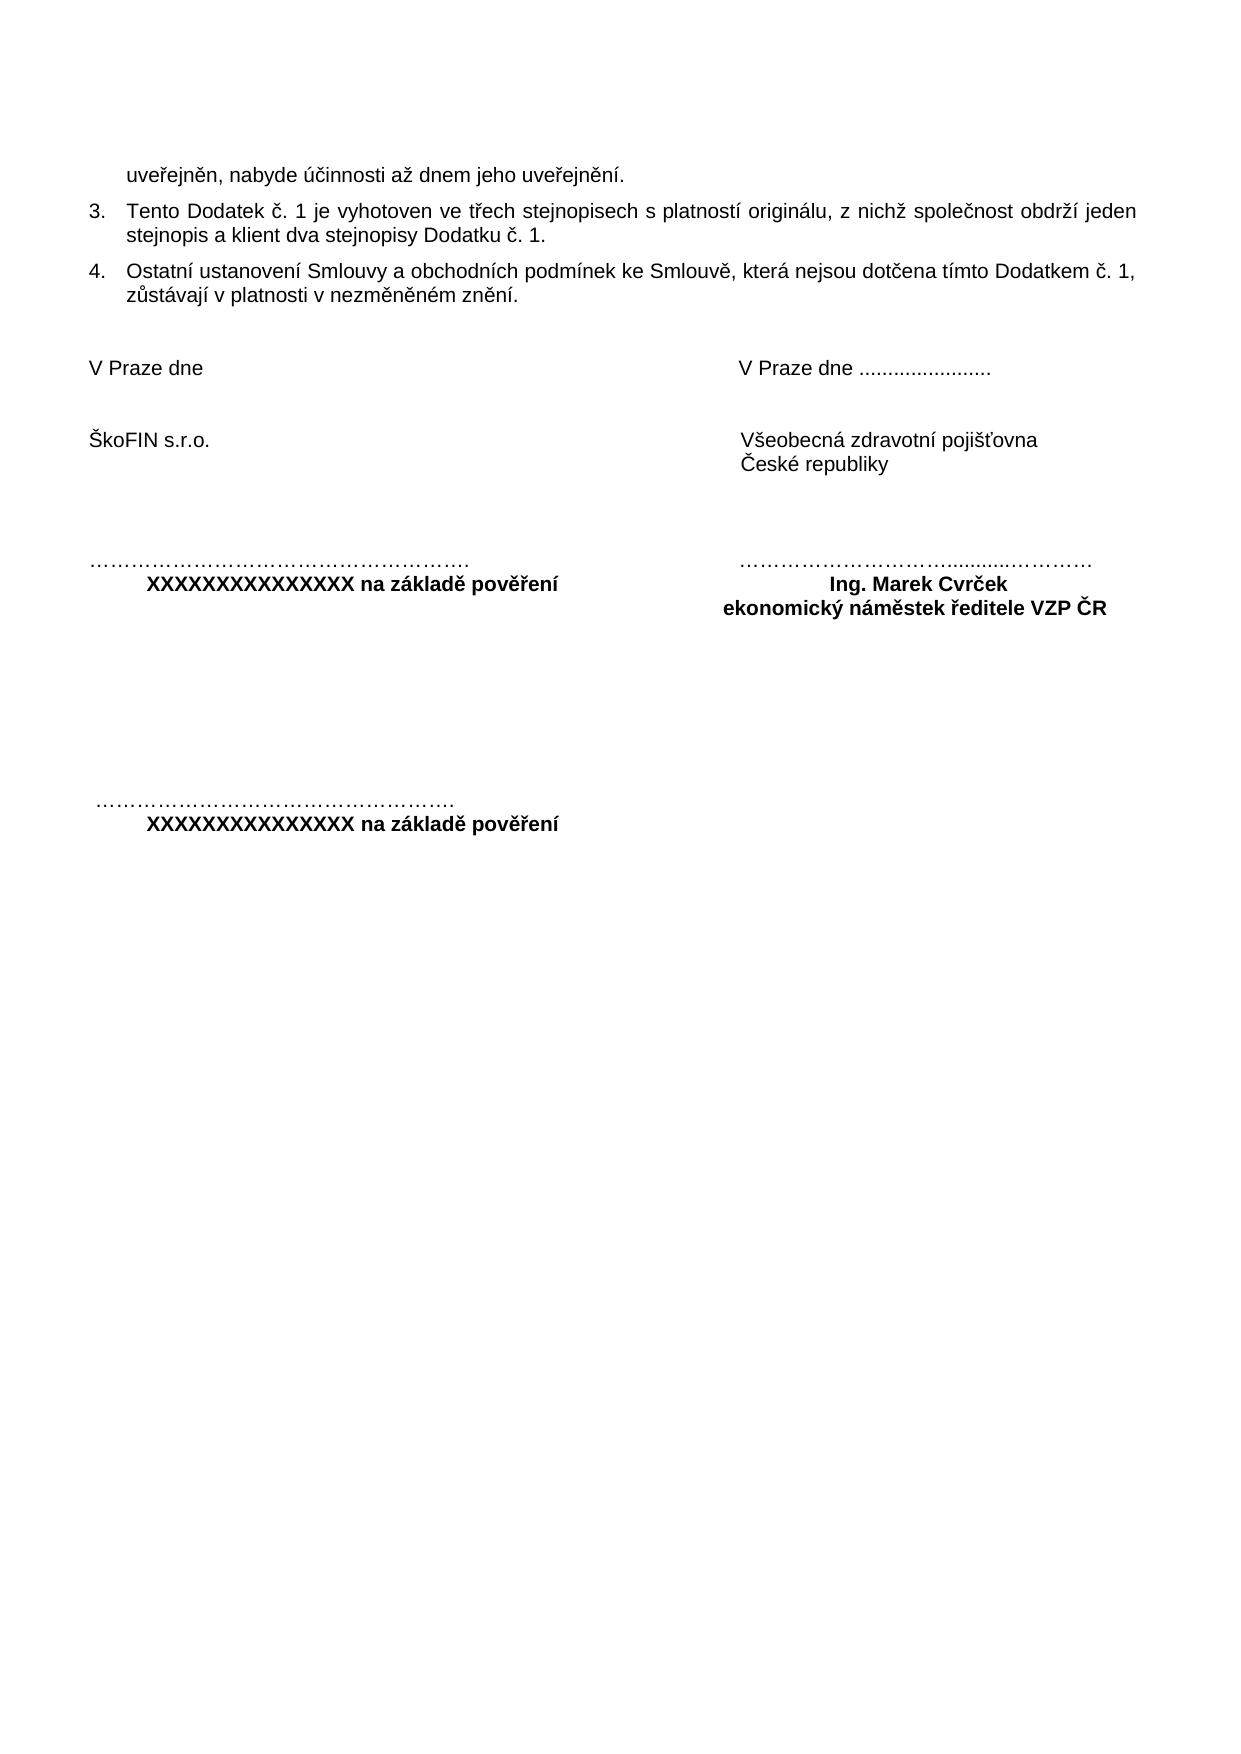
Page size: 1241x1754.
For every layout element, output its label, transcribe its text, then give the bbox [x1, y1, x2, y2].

text České republiky [89, 452, 1137, 476]
list Ostatní ustanovení Smlouvy a obchodních podmínek ke Smlouvě, která nejsou dotčena tímto Dodatkem č. 1, zůstávají v platnosti v nezměněném znění. [89, 259, 1137, 307]
text ŠkoFIN s.r.o. Všeobecná zdravotní pojišťovna [89, 428, 1137, 452]
text ………………………………………………. …………………………...........………… [89, 548, 1137, 572]
text XXXXXXXXXXXXXXX na základě pověření [89, 811, 1137, 835]
text XXXXXXXXXXXXXXX na základě pověření Ing. Marek Cvrček [89, 572, 1137, 596]
text ……………………………………………. [89, 787, 1137, 811]
list Tento Dodatek č. 1 je vyhotoven ve třech stejnopisech s platností originálu, z nichž společnost obdrží jeden stejnopis a klient dva stejnopisy Dodatku č. 1. [89, 199, 1137, 247]
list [89, 162, 1137, 186]
text V Praze dne V Praze dne ....................... [89, 356, 1137, 380]
text ekonomický náměstek ředitele VZP ČR [89, 596, 1137, 620]
